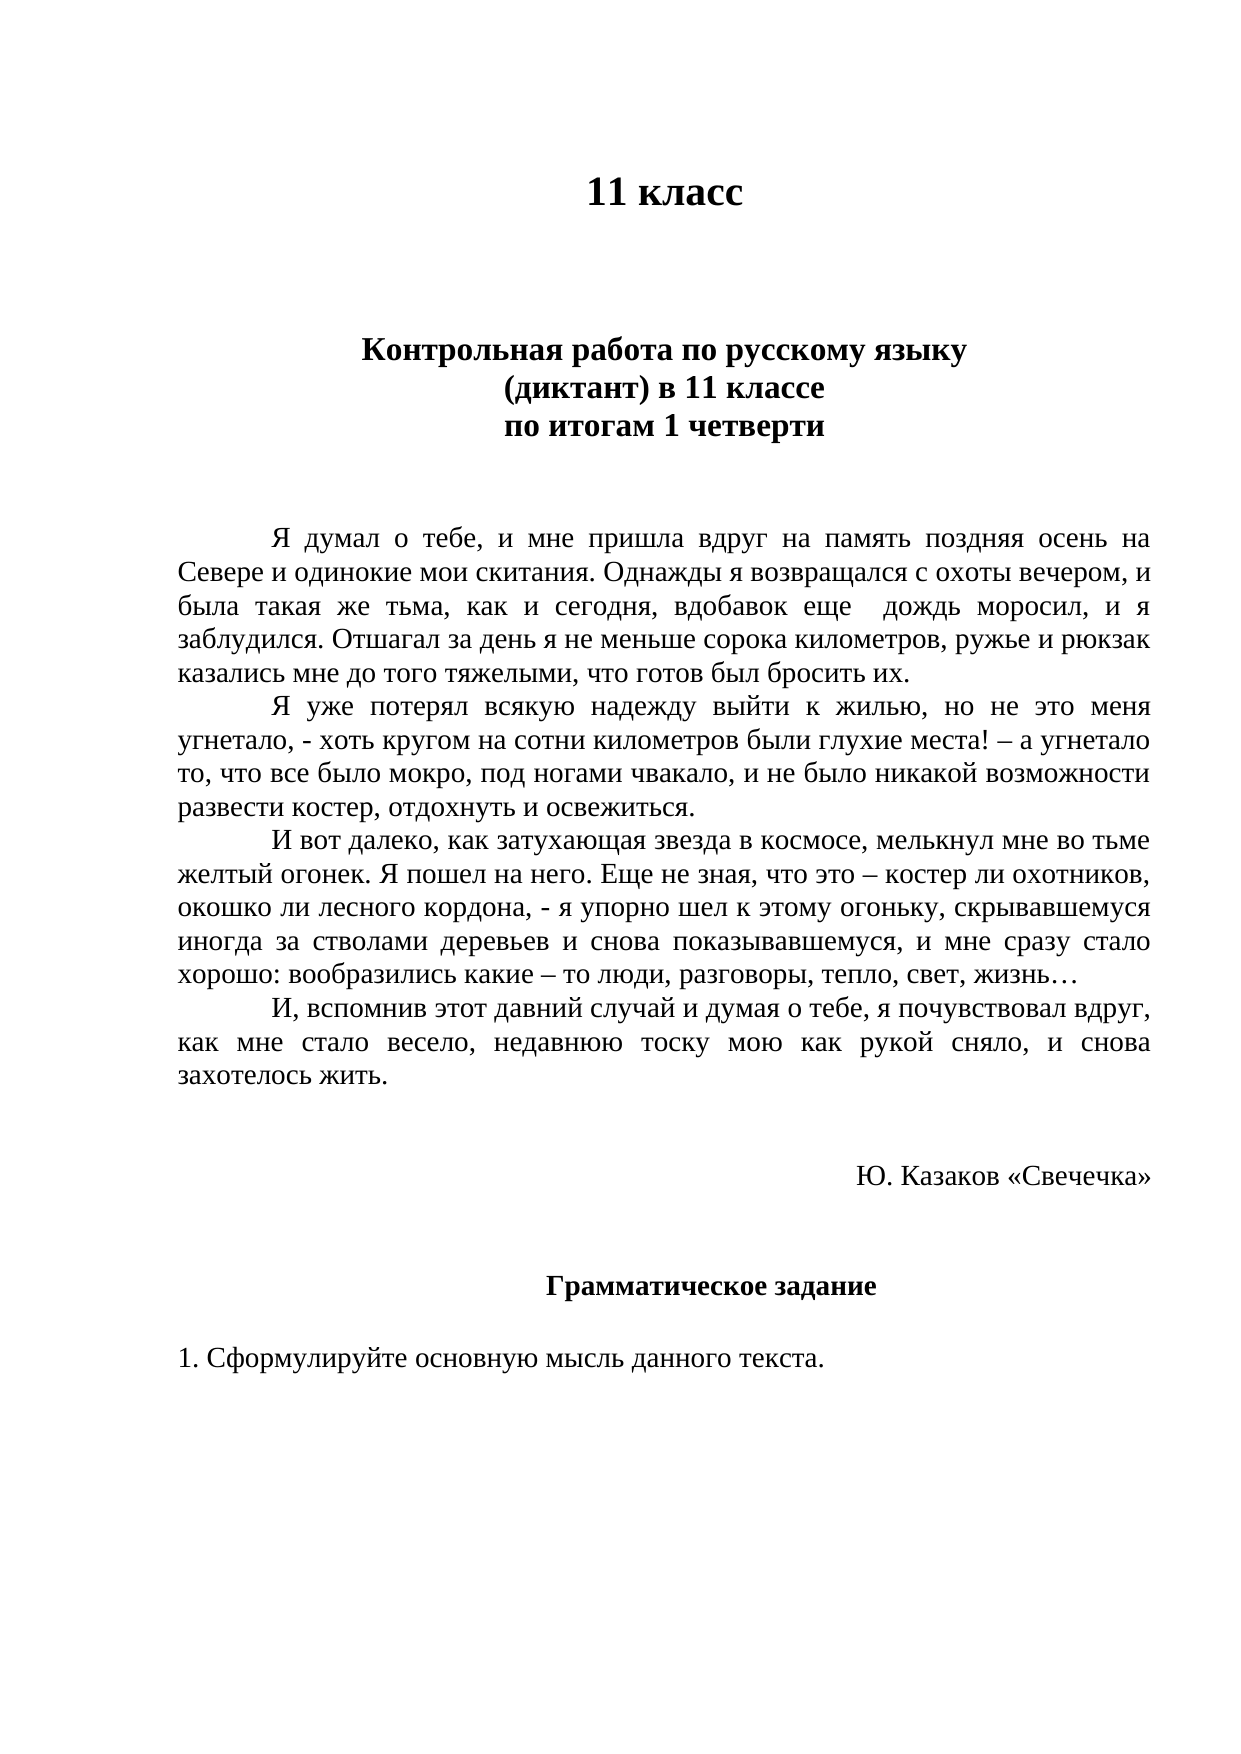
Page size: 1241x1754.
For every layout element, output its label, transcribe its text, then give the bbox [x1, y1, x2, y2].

text Я думал о тебе, и мне пришла вдруг на память поздняя осень на Севере и одинокие мои скитания. Однажды я возвращался с охоты вечером, и была такая же тьма, как и сегодня, вдобавок еще дождь моросил, и я заблудился. Отшагал за день я не меньше сорока километров, ружье и рюкзак казались мне до того тяжелыми, что готов был бросить их. [177, 521, 1152, 688]
text И вот далеко, как затухающая звезда в космосе, мелькнул мне во тьме желтый огонек. Я пошел на него. Еще не зная, что это – костер ли охотников, окошко ли лесного кордона, - я упорно шел к этому огоньку, скрывавшемуся иногда за стволами деревьев и снова показывавшемуся, и мне сразу стало хорошо: вообразились какие – то люди, разговоры, тепло, свет, жизнь… [177, 822, 1152, 990]
text Ю. Казаков «Свечечка» [177, 1158, 1152, 1191]
text Контрольная работа по русскому языку [177, 329, 1152, 367]
text 1. Сформулируйте основную мысль данного текста. [177, 1340, 1152, 1373]
text по итогам 1 четверти [177, 406, 1152, 444]
text 11 класс [177, 166, 1152, 214]
text (диктант) в 11 классе [177, 367, 1152, 406]
text И, вспомнив этот давний случай и думая о тебе, я почувствовал вдруг, как мне стало весело, недавнюю тоску мою как рукой сняло, и снова захотелось жить. [177, 990, 1152, 1091]
text Я уже потерял всякую надежду выйти к жилью, но не это меня угнетало, - хоть кругом на сотни километров были глухие места! – а угнетало то, что все было мокро, под ногами чвакало, и не было никакой возможности развести костер, отдохнуть и освежиться. [177, 688, 1152, 822]
subtitle Грамматическое задание [177, 1268, 1152, 1302]
